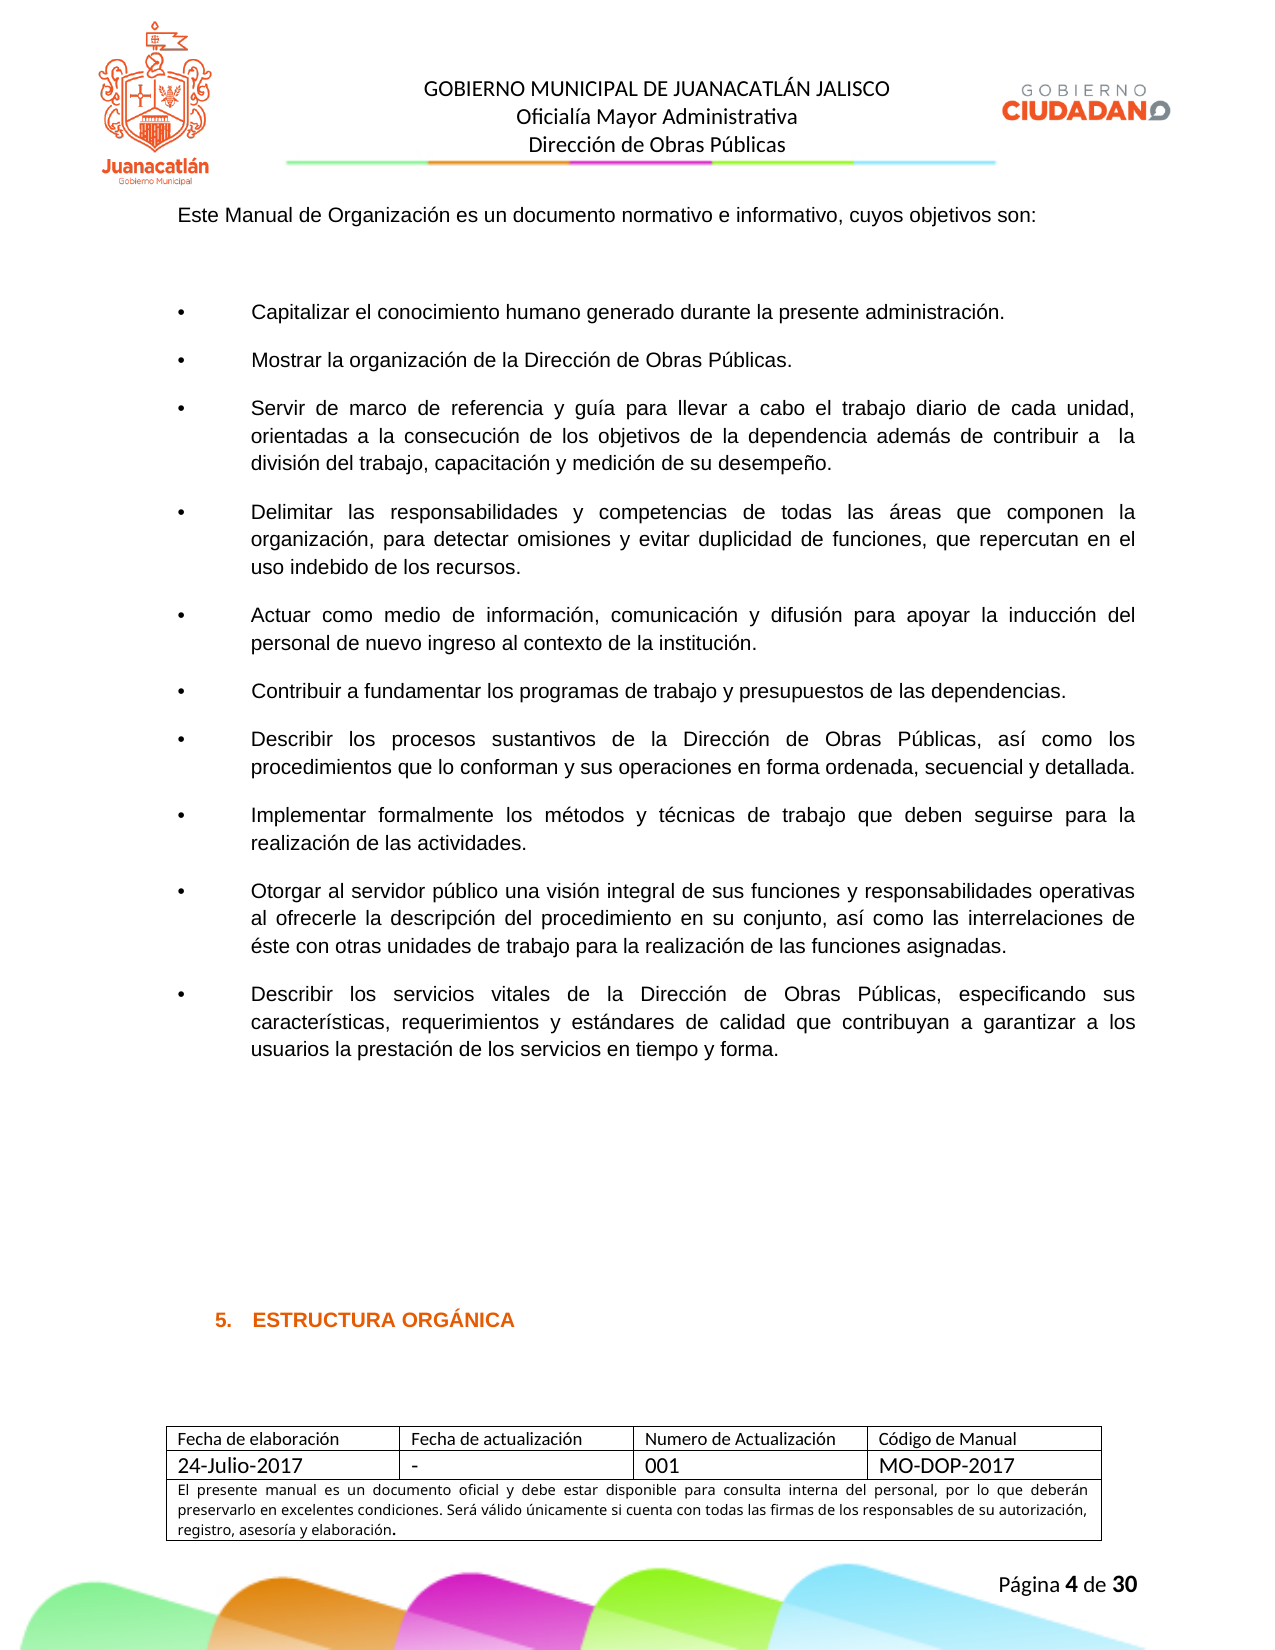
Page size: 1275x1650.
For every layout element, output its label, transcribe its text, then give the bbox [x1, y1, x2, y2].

subtitle ESTRUCTURA ORGÁNICA [215, 1308, 1137, 1332]
text • Otorgar al servidor público una visión integral de sus funciones y responsabilidades operativas al ofrecerle la descripción del procedimiento en su conjunto, así como las interrelaciones de éste con otras unidades de trabajo para la realización de las funciones asignadas. [177, 879, 1137, 958]
text • Describir los servicios vitales de la Dirección de Obras Públicas, especificando sus características, requerimientos y estándares de calidad que contribuyan a garantizar a los usuarios la prestación de los servicios en tiempo y forma. [177, 982, 1137, 1061]
text • Delimitar las responsabilidades y competencias de todas las áreas que componen la organización, para detectar omisiones y evitar duplicidad de funciones, que repercutan en el uso indebido de los recursos. [177, 499, 1137, 578]
picture [0, 0, 1275, 1650]
text • Capitalizar el conocimiento humano generado durante la presente administración. [177, 299, 1137, 323]
text • Contribuir a fundamentar los programas de trabajo y presupuestos de las dependencias. [177, 679, 1137, 703]
text • Mostrar la organización de la Dirección de Obras Públicas. [177, 348, 1137, 372]
text Este Manual de Organización es un documento normativo e informativo, cuyos objetivos son: [177, 203, 1137, 227]
text • Actuar como medio de información, comunicación y difusión para apoyar la inducción del personal de nuevo ingreso al contexto de la institución. [177, 603, 1137, 654]
text • Implementar formalmente los métodos y técnicas de trabajo que deben seguirse para la realización de las actividades. [177, 803, 1137, 854]
text • Servir de marco de referencia y guía para llevar a cabo el trabajo diario de cada unidad, orientadas a la consecución de los objetivos de la dependencia además de contribuir a la división del trabajo, capacitación y medición de su desempeño. [177, 396, 1137, 475]
text • Describir los procesos sustantivos de la Dirección de Obras Públicas, así como los procedimientos que lo conforman y sus operaciones en forma ordenada, secuencial y detallada. [177, 727, 1137, 778]
